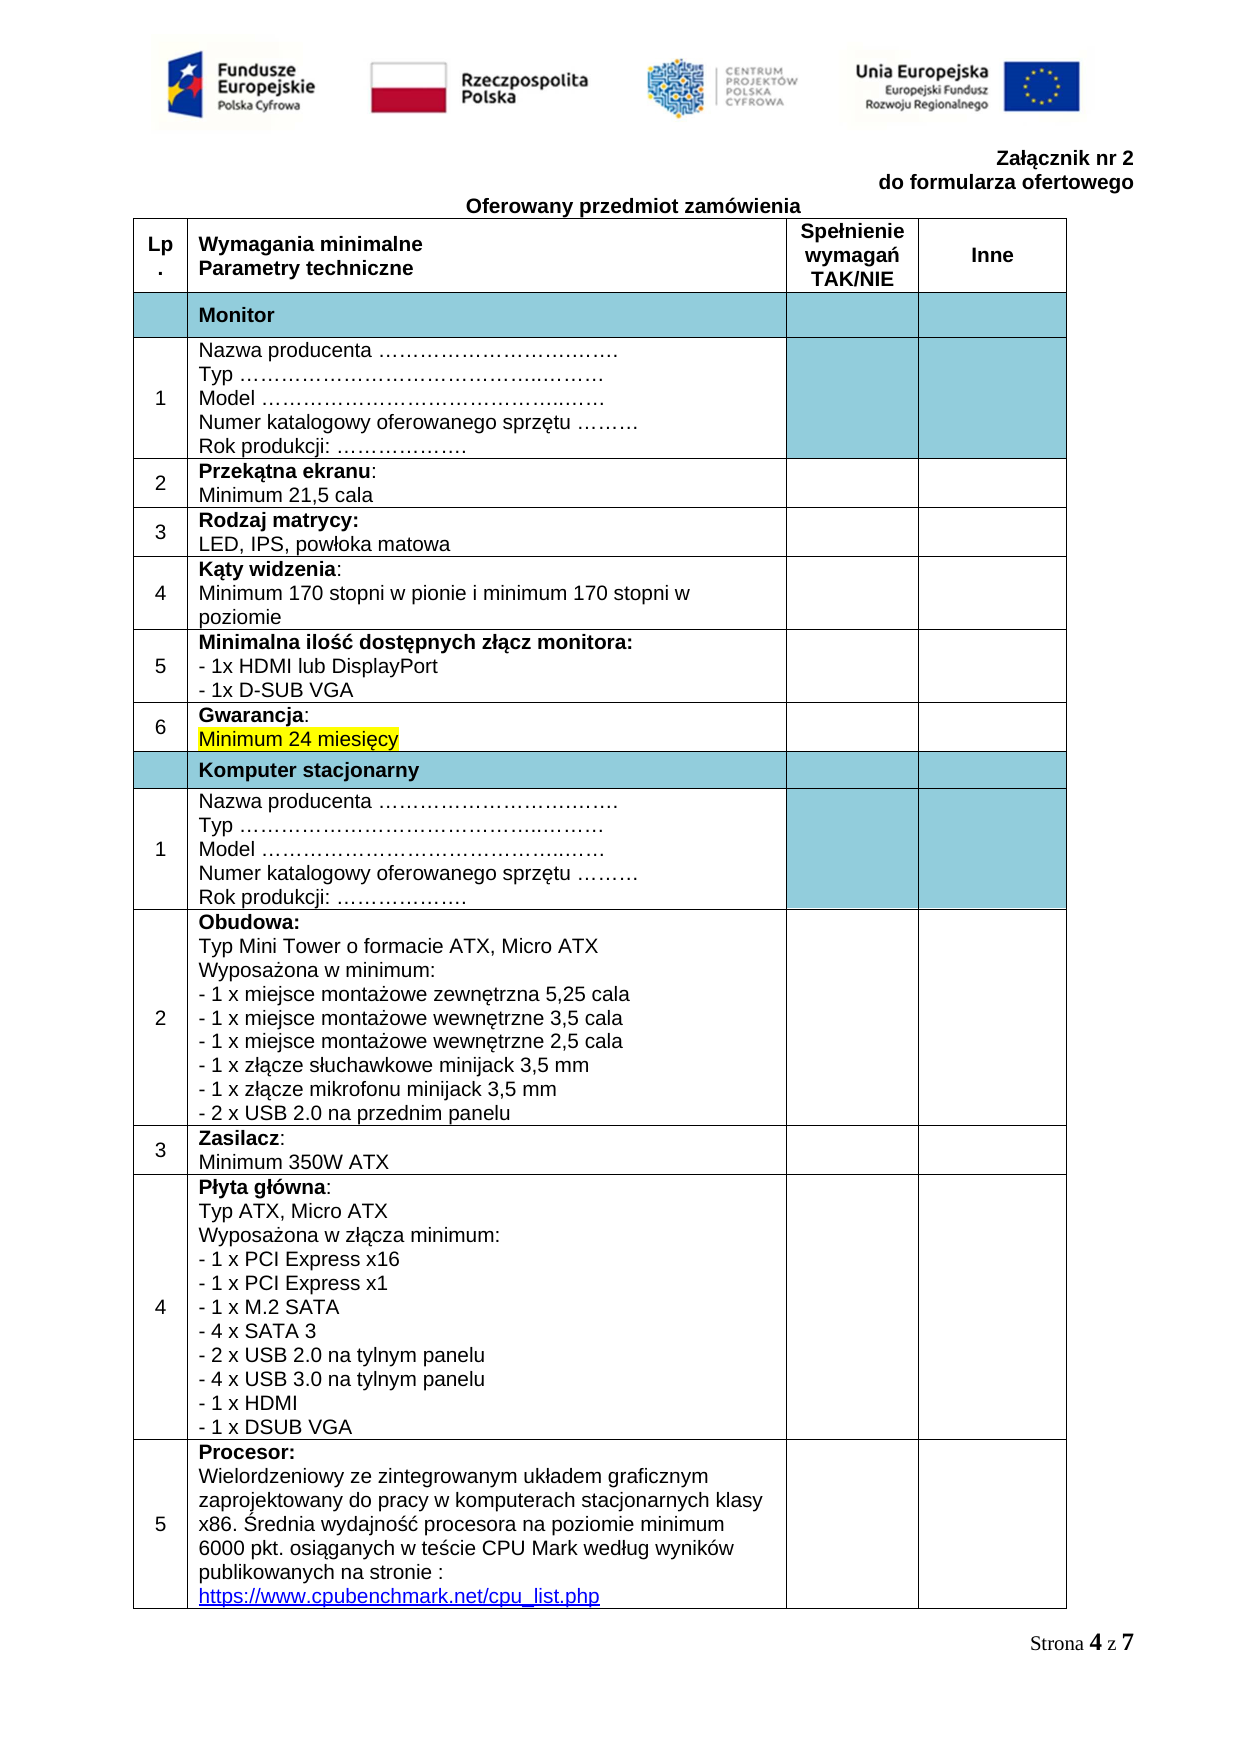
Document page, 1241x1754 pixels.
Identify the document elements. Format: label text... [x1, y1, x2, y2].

table_cell [134, 752, 187, 788]
text do formularza ofertowego [133, 170, 1134, 194]
table_cell [919, 630, 1066, 702]
table_cell [919, 1126, 1066, 1174]
table_cell [919, 910, 1066, 1125]
table_cell [919, 752, 1066, 788]
table_cell [919, 789, 1066, 908]
table_cell Gwarancja: Minimum 24 miesięcy [188, 703, 786, 751]
table_cell Nazwa producenta ……………………….……. Typ ……………………………………..……… Model ……………………………………..…… Numer katalogowy oferowanego sprzętu ……… Rok produkcji: ………………. [188, 789, 786, 908]
table_cell [787, 1440, 918, 1607]
table_cell Przekątna ekranu: Minimum 21,5 cala [188, 459, 786, 507]
table_cell 2 [134, 910, 187, 1125]
table_cell [919, 508, 1066, 556]
table_cell Nazwa producenta ……………………….……. Typ ……………………………………..……… Model ……………………………………..…… Numer katalogowy oferowanego sprzętu ……… Rok produkcji: ………………. [188, 338, 786, 458]
table_cell [787, 293, 918, 337]
picture [151, 34, 1096, 141]
table_cell 3 [134, 508, 187, 556]
table_cell Komputer stacjonarny [188, 752, 786, 788]
table_header Spełnienie wymagań TAK/NIE [787, 219, 918, 292]
table_cell 5 [134, 630, 187, 702]
table_cell [919, 293, 1066, 337]
table_cell [787, 910, 918, 1125]
table_cell Rodzaj matrycy: LED, IPS, powłoka matowa [188, 508, 786, 556]
table_header Wymagania minimalne Parametry techniczne [188, 219, 786, 292]
table_cell [787, 557, 918, 629]
table_cell Obudowa: Typ Mini Tower o formacie ATX, Micro ATX Wyposażona w minimum: - 1 x miejsce montażowe zewnętrzna 5,25 cala - 1 x miejsce montażowe wewnętrzne 3,5 cala - 1 x miejsce montażowe wewnętrzne 2,5 cala - 1 x złącze słuchawkowe minijack 3,5 mm - 1 x złącze mikrofonu minijack 3,5 mm - 2 x USB 2.0 na przednim panelu [188, 910, 786, 1125]
table_cell [919, 557, 1066, 629]
table_cell Monitor [188, 293, 786, 337]
table_cell [787, 630, 918, 702]
table_cell [787, 752, 918, 788]
table_cell Płyta główna: Typ ATX, Micro ATX Wyposażona w złącza minimum: - 1 x PCI Express x16 - 1 x PCI Express x1 - 1 x M.2 SATA - 4 x SATA 3 - 2 x USB 2.0 na tylnym panelu - 4 x USB 3.0 na tylnym panelu - 1 x HDMI - 1 x DSUB VGA [188, 1175, 786, 1439]
table_cell Minimalna ilość dostępnych złącz monitora: - 1x HDMI lub DisplayPort - 1x D-SUB VGA [188, 630, 786, 702]
table_cell Kąty widzenia: Minimum 170 stopni w pionie i minimum 170 stopni w poziomie [188, 557, 786, 629]
table_cell 4 [134, 1175, 187, 1439]
table_cell 1 [134, 338, 187, 458]
table_cell [919, 1440, 1066, 1607]
table_cell [919, 338, 1066, 458]
table_header Lp. [134, 219, 187, 292]
table_cell [919, 703, 1066, 751]
table_cell [787, 703, 918, 751]
table_cell 6 [134, 703, 187, 751]
table_cell Zasilacz: Minimum 350W ATX [188, 1126, 786, 1174]
table_cell [134, 293, 187, 337]
table_cell [787, 789, 918, 908]
table_cell [787, 1175, 918, 1439]
table_cell 2 [134, 459, 187, 507]
table_cell [787, 508, 918, 556]
table_cell Procesor: Wielordzeniowy ze zintegrowanym układem graficznym zaprojektowany do pracy w komputerach stacjonarnych klasy x86. Średnia wydajność procesora na poziomie minimum 6000 pkt. osiąganych w teście CPU Mark według wyników publikowanych na stronie : https://www.cpubenchmark.net/cpu_list.php [188, 1440, 786, 1607]
text Załącznik nr 2 [133, 146, 1134, 170]
table_cell 3 [134, 1126, 187, 1174]
table_cell [787, 1126, 918, 1174]
table_cell [787, 459, 918, 507]
table_header Inne [919, 219, 1066, 292]
table_cell [787, 338, 918, 458]
table_cell 1 [134, 789, 187, 908]
table_cell [919, 1175, 1066, 1439]
table_cell 4 [134, 557, 187, 629]
table_cell [919, 459, 1066, 507]
table_cell 5 [134, 1440, 187, 1607]
text Oferowany przedmiot zamówienia [133, 194, 1134, 218]
